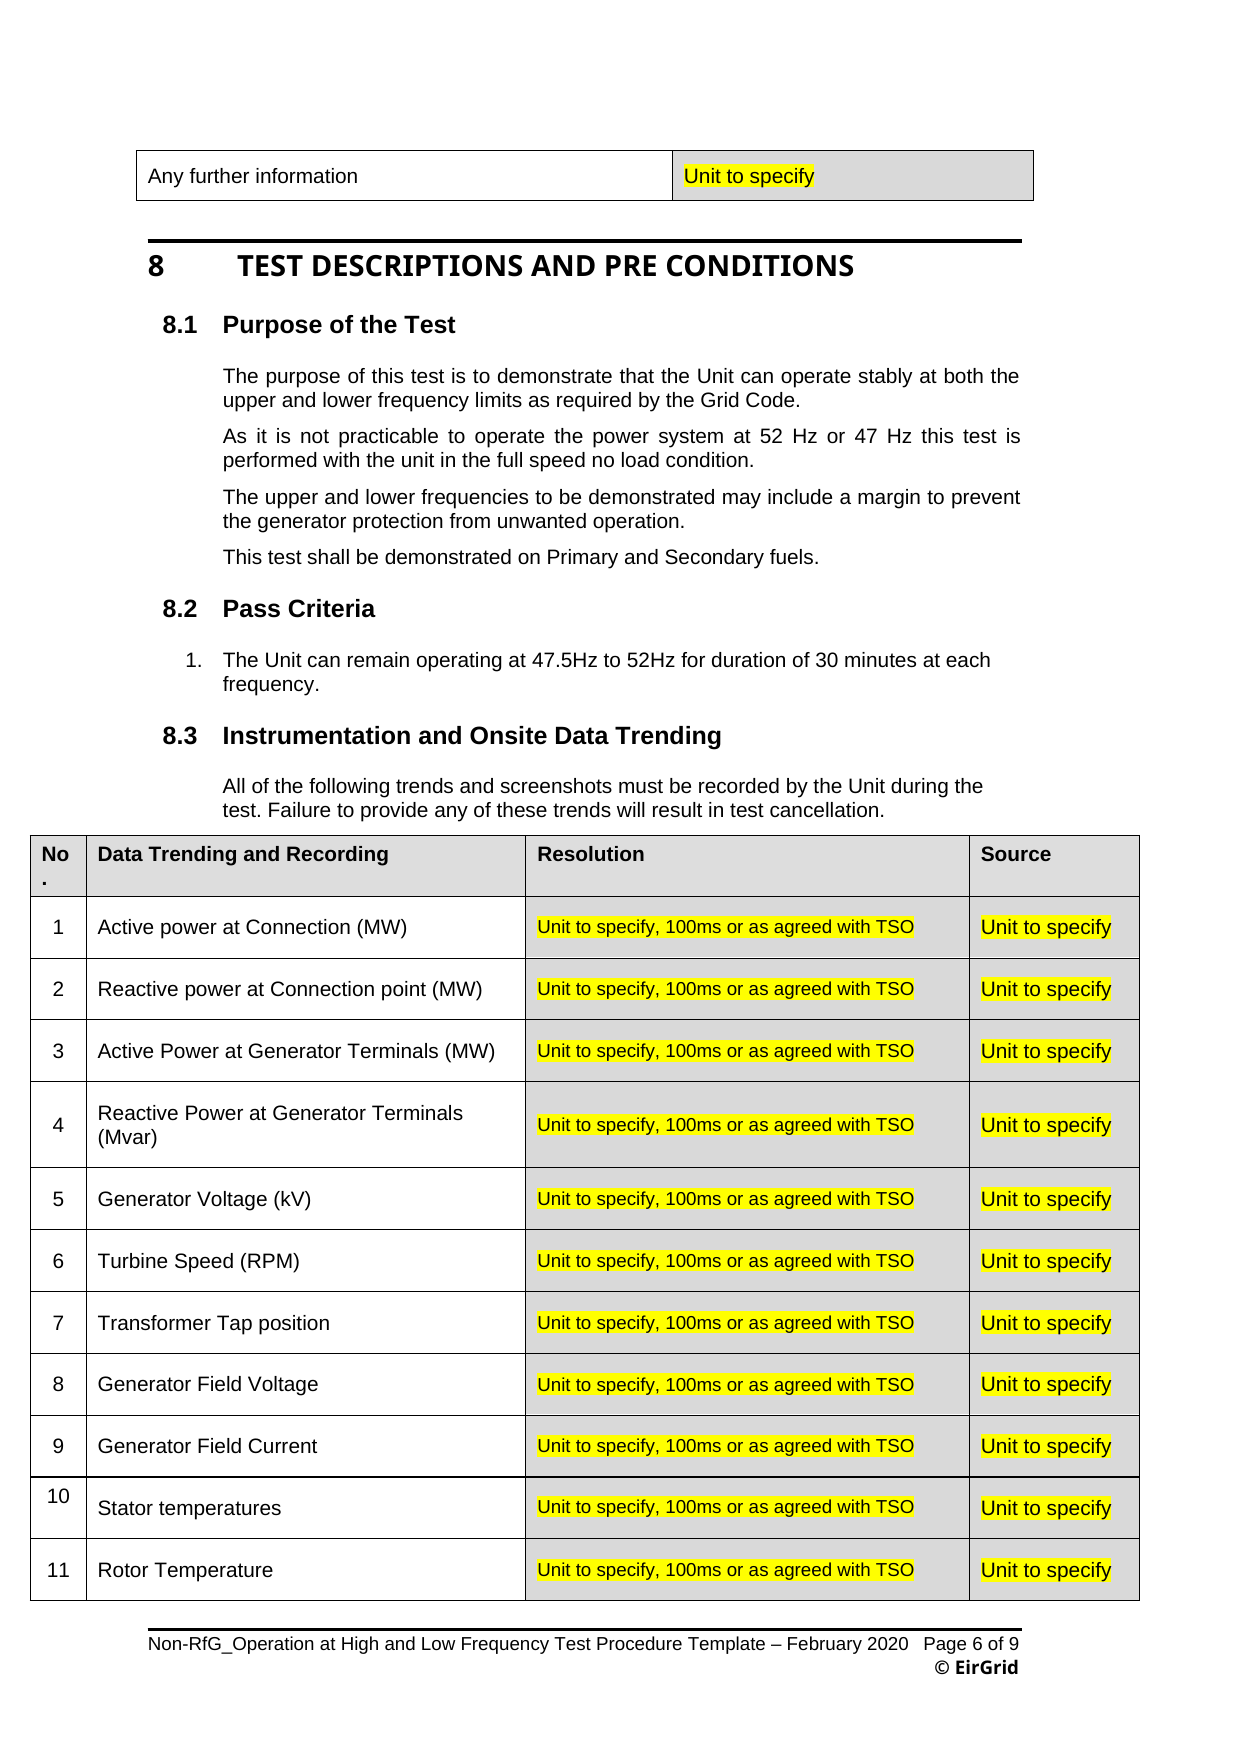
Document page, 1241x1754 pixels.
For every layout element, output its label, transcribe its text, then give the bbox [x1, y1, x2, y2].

table_cell 11 [31, 1539, 86, 1600]
table_cell 6 [31, 1230, 86, 1291]
table_cell 3 [31, 1020, 86, 1081]
table_cell Unit to specify [970, 1292, 1139, 1353]
table_cell 5 [31, 1168, 86, 1229]
table_cell Unit to specify [970, 1416, 1139, 1476]
text This test shall be demonstrated on Primary and Secondary fuels. [223, 545, 1022, 569]
table_cell 8 [31, 1354, 86, 1414]
table_cell Unit to specify, 100ms or as agreed with TSO [526, 1416, 969, 1476]
table_cell Unit to specify, 100ms or as agreed with TSO [526, 1292, 969, 1353]
text The purpose of this test is to demonstrate that the Unit can operate stably at both the upper and lower frequency limits as required by the Grid Code. [223, 364, 1022, 412]
table_cell Unit to specify, 100ms or as agreed with TSO [526, 1168, 969, 1229]
subtitle Instrumentation and Onsite Data Trending [162, 721, 1022, 749]
table_cell Unit to specify [970, 1478, 1139, 1538]
table_cell Reactive power at Connection point (MW) [87, 959, 525, 1019]
table_cell Active Power at Generator Terminals (MW) [87, 1020, 525, 1081]
table_cell 7 [31, 1292, 86, 1353]
table_cell Unit to specify, 100ms or as agreed with TSO [526, 1354, 969, 1414]
table_cell Unit to specify, 100ms or as agreed with TSO [526, 1020, 969, 1081]
text As it is not practicable to operate the power system at 52 Hz or 47 Hz this test is performed with the unit in the full speed no load condition. [223, 424, 1022, 472]
table_cell Active power at Connection (MW) [87, 897, 525, 957]
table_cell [526, 1539, 969, 1600]
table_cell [526, 1478, 969, 1538]
table_header Data Trending and Recording [87, 836, 525, 896]
table_cell Rotor Temperature [87, 1539, 525, 1600]
subtitle Pass Criteria [162, 594, 1022, 623]
table_cell Unit to specify, 100ms or as agreed with TSO [526, 897, 969, 957]
table_cell Unit to specify [673, 151, 1033, 200]
table_cell Turbine Speed (RPM) [87, 1230, 525, 1291]
table_cell 4 [31, 1082, 86, 1167]
table_cell Unit to specify [970, 1230, 1139, 1291]
table_header Source [970, 836, 1139, 896]
table_cell Generator Field Current [87, 1416, 525, 1476]
table_cell Generator Voltage (kV) [87, 1168, 525, 1229]
table_cell Any further information [137, 151, 672, 200]
list The Unit can remain operating at 47.5Hz to 52Hz for duration of 30 minutes at each frequency. [185, 648, 1022, 696]
table_cell Stator temperatures [87, 1478, 525, 1538]
table_cell Reactive Power at Generator Terminals (Mvar) [87, 1082, 525, 1167]
table_cell Unit to specify, 100ms or as agreed with TSO [526, 1082, 969, 1167]
table_cell Transformer Tap position [87, 1292, 525, 1353]
table_cell Unit to specify [970, 1082, 1139, 1167]
table_cell 9 [31, 1416, 86, 1476]
table_cell Unit to specify [970, 897, 1139, 957]
table_cell 10 [31, 1478, 86, 1538]
table_cell Generator Field Voltage [87, 1354, 525, 1414]
table_cell Unit to specify [970, 1539, 1139, 1600]
table_cell Unit to specify, 100ms or as agreed with TSO [526, 959, 969, 1019]
text The upper and lower frequencies to be demonstrated may include a margin to prevent the generator protection from unwanted operation. [223, 484, 1022, 532]
subtitle Purpose of the Test [162, 310, 1022, 339]
table_cell Unit to specify, 100ms or as agreed with TSO [526, 1230, 969, 1291]
table_cell Unit to specify [970, 1168, 1139, 1229]
table_cell Unit to specify [970, 1354, 1139, 1414]
table_cell 2 [31, 959, 86, 1019]
subtitle Test Descriptions and Pre Conditions [148, 243, 1022, 285]
table_cell Unit to specify [970, 959, 1139, 1019]
table_cell 1 [31, 897, 86, 957]
table_header Resolution [526, 836, 969, 896]
table_cell Unit to specify [970, 1020, 1139, 1081]
table_header No. [31, 836, 86, 896]
text All of the following trends and screenshots must be recorded by the Unit during the test. Failure to provide any of these trends will result in test cancellation. [222, 774, 1022, 822]
